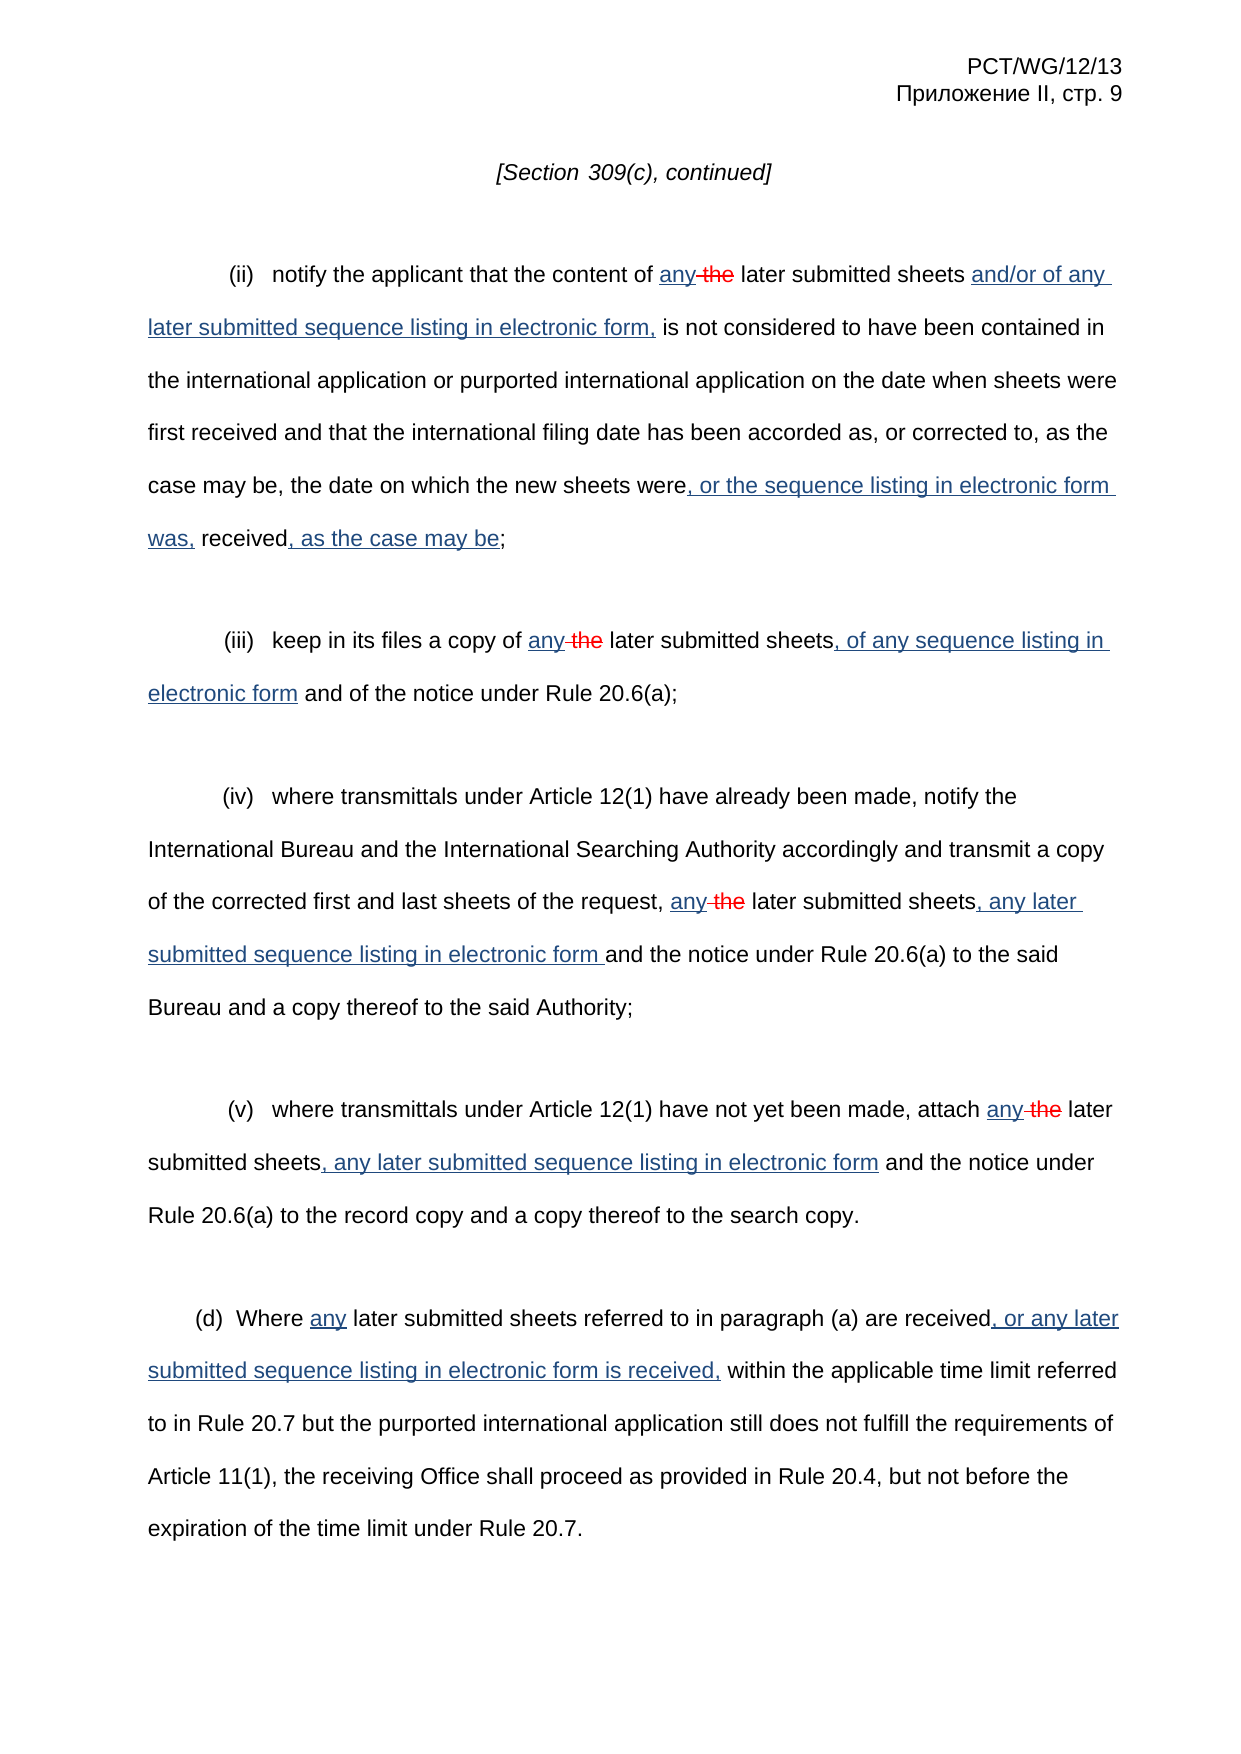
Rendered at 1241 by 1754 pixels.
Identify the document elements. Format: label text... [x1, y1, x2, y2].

text (ii) notify the applicant that the content of any the later submitted sheets and/or of any later submitted sequence listing in electronic form, is not considered to have been contained in the international application or purported international application on the date when sheets were first received and that the international filing date has been accorded as, or corrected to, as the case may be, the date on which the new sheets were, or the sequence listing in electronic form was, received, as the case may be; [148, 261, 1122, 551]
text (d) Where any later submitted sheets referred to in paragraph (a) are received, or any later submitted sequence listing in electronic form is received, within the applicable time limit referred to in Rule 20.7 but the purported international application still does not fulfill the requirements of Article 11(1), the receiving Office shall proceed as provided in Rule 20.4, but not before the expiration of the time limit under Rule 20.7. [148, 1304, 1122, 1542]
text (iv) where transmittals under Article 12(1) have already been made, notify the International Bureau and the International Searching Authority accordingly and transmit a copy of the corrected first and last sheets of the request, any the later submitted sheets, any later submitted sequence listing in electronic form and the notice under Rule 20.6(a) to the said Bureau and a copy thereof to the said Authority; [148, 783, 1122, 1020]
text (v) where transmittals under Article 12(1) have not yet been made, attach any the later submitted sheets, any later submitted sequence listing in electronic form and the notice under Rule 20.6(a) to the record copy and a copy thereof to the search copy. [148, 1096, 1122, 1228]
text [Section 309(c), continued] [148, 158, 1122, 185]
text (iii) keep in its files a copy of any the later submitted sheets, of any sequence listing in electronic form and of the notice under Rule 20.6(a); [148, 627, 1122, 707]
